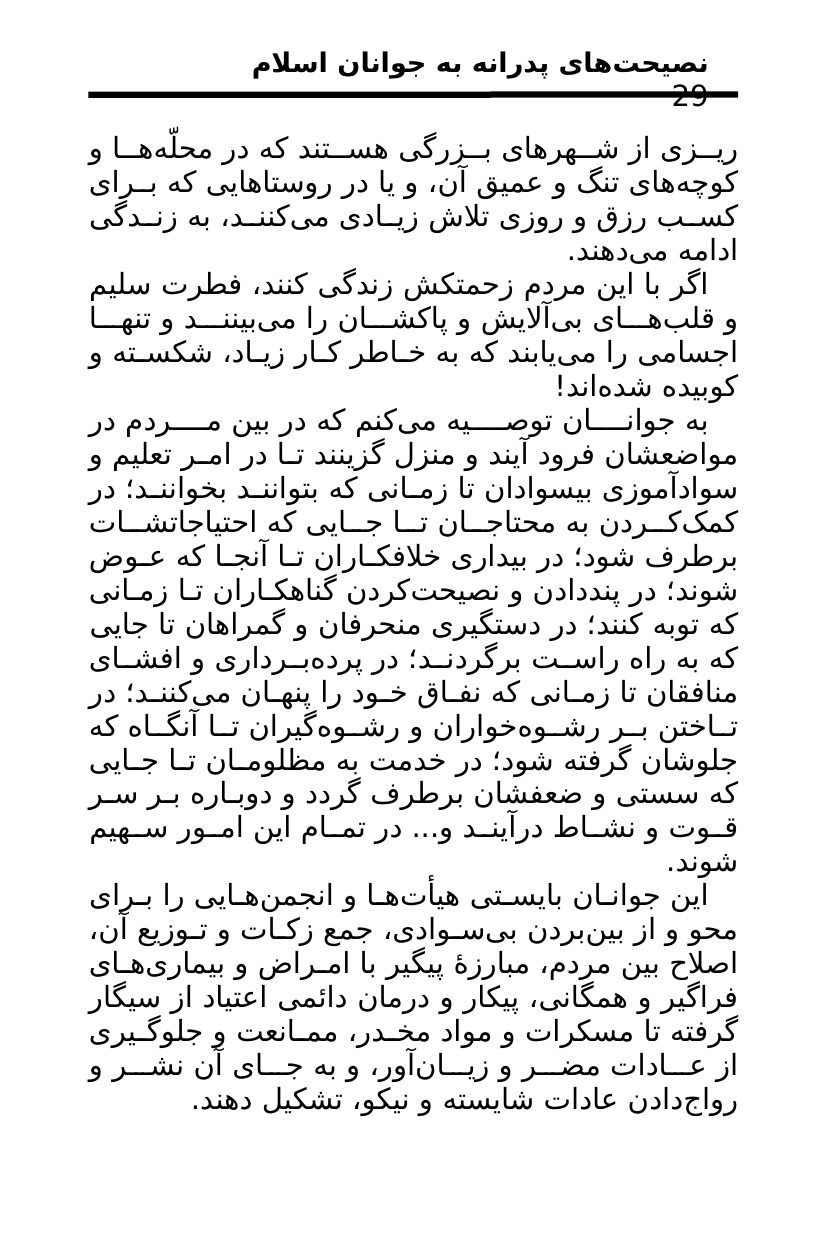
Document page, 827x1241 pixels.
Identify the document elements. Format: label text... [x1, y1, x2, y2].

text اگر با این‌ مردم‌ زحمتکش‌ زندگی‌ کنند، فطرت‌ سلیم‌ و قلب‌های‌ بی‌آلایش‌ و پاکشان‌ را می‌بینند و تنها اجسامی‌ را می‌یابند که‌ به‌ خاطر کار زیاد، شکسته‌ و کوبیده‌ شده‌اند! [89, 267, 738, 403]
text به‌ جوانان‌ توصیه‌ می‌کنم‌ که‌ در بین‌ مردم‌ در مواضعشان‌ فرود آیند و منزل‌ گزینند تا در امر تعلیم‌ و سوادآموزی‌ بیسوادان‌ تا زمانی‌ که‌ بتوانند بخوانند؛ در کمک‌کردن‌ به‌ محتاجان‌ تا جایی‌ که‌ احتیاجاتشات‌ برطرف‌ شود؛ در بیداری‌ خلافکاران‌ تا آنجا که‌ عوض‌ شوند؛ در پنددادن‌ و نصیحت‌کردن‌ گناهکاران‌ تا زمانی‌ که‌ توبه‌ کنند؛ در دستگیری‌ منحرفان‌ و گمراهان‌ تا جایی‌ که‌ به‌ راه‌ راست‌ برگردند؛ در پرده‌برداری‌ و افشای‌ منافقان‌ تا زمانی‌ که‌ نفاق‌ خود را پنهان‌ می‌کنند؛ در تاختن‌ بر رشوه‌خواران‌ و رشوه‌گیران‌ تا آنگاه‌ که‌ جلوشان‌ گرفته‌ شود؛ در خدمت‌ به‌ مظلومان‌ تا جایی‌ که‌ سستی‌ و ضعفشان‌ برطرف‌ گردد و دوباره‌ بر سر قوت‌ و نشاط‌ درآیند و... در تمام‌ این‌ امور سهیم‌ شوند. [89, 403, 738, 879]
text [89, 132, 738, 267]
text این‌ جوانان‌ بایستی‌ هیأت‌ها و انجمن‌هایی‌ را برای‌ محو و از بین‌بردن‌ بی‌سوادی‌، جمع‌ زکات‌ و توزیع‌ آن‌، اصلاح‌ بین‌ مردم‌، مبارزۀ‌ پیگیر با امراض‌ و بیماری‌های‌ فراگیر و همگانی‌، پیکار و درمان‌ دائمی‌ اعتیاد از سیگار گرفته‌ تا مسکرات‌ و مواد مخدر، ممانعت‌ و جلوگیری‌ از عادات‌ مضر و زیان‌آور، و به‌ جای‌ آن‌ نشر و رواج‌دادن‌ عادات‌ شایسته‌ و نیکو، تشکیل‌ دهند. [89, 879, 738, 1116]
